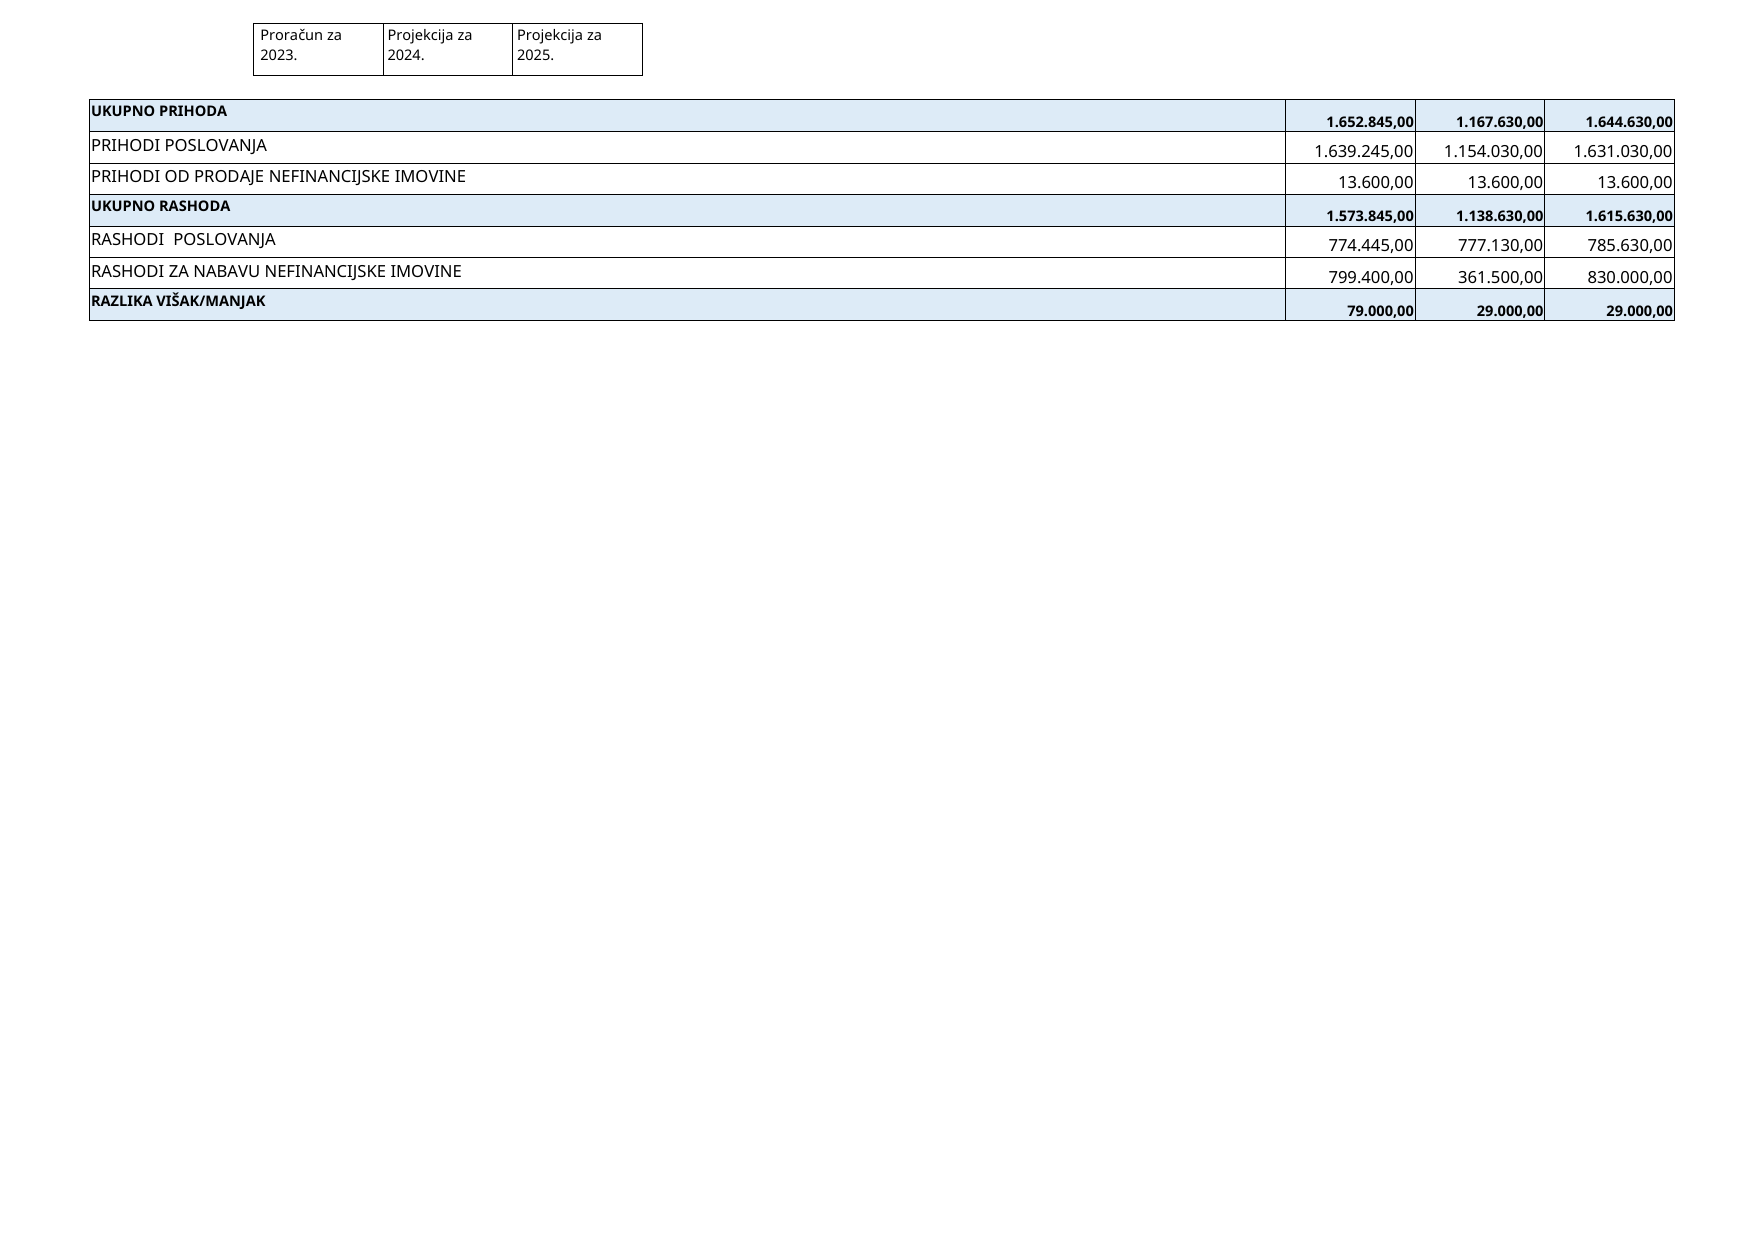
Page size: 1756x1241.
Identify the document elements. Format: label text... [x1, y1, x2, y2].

table_header UKUPNO PRIHODA [90, 100, 1285, 131]
table_header 1.167.630,00 [1416, 100, 1544, 131]
table_header 1.652.845,00 [1286, 100, 1415, 131]
table_cell 1.154.030,00 [1416, 132, 1544, 162]
table_cell 13.600,00 [1286, 164, 1415, 194]
table_cell 1.631.030,00 [1545, 132, 1674, 162]
table_cell 79.000,00 [1286, 289, 1415, 320]
table_header Proračun za 2023. [254, 24, 383, 75]
table_cell 29.000,00 [1545, 289, 1674, 320]
table_cell 1.138.630,00 [1416, 195, 1544, 226]
table_cell 1.573.845,00 [1286, 195, 1415, 226]
table_header 1.644.630,00 [1545, 100, 1674, 131]
table_cell 361.500,00 [1416, 258, 1544, 288]
table_cell RAZLIKA VIŠAK/MANJAK [90, 289, 1285, 320]
table_cell 830.000,00 [1545, 258, 1674, 288]
table_header Projekcija za 2025. [513, 24, 642, 75]
table_cell 13.600,00 [1545, 164, 1674, 194]
table_cell UKUPNO RASHODA [90, 195, 1285, 226]
table_cell 799.400,00 [1286, 258, 1415, 288]
table_cell PRIHODI OD PRODAJE NEFINANCIJSKE IMOVINE [90, 164, 1285, 194]
table_cell RASHODI ZA NABAVU NEFINANCIJSKE IMOVINE [90, 258, 1285, 288]
table_cell 1.615.630,00 [1545, 195, 1674, 226]
table_cell PRIHODI POSLOVANJA [90, 132, 1285, 162]
table_cell 774.445,00 [1286, 227, 1415, 257]
table_cell 785.630,00 [1545, 227, 1674, 257]
table_cell 1.639.245,00 [1286, 132, 1415, 162]
table_cell 13.600,00 [1416, 164, 1544, 194]
table_header Projekcija za 2024. [384, 24, 512, 75]
table_cell 29.000,00 [1416, 289, 1544, 320]
table_cell RASHODI POSLOVANJA [90, 227, 1285, 257]
table_cell 777.130,00 [1416, 227, 1544, 257]
